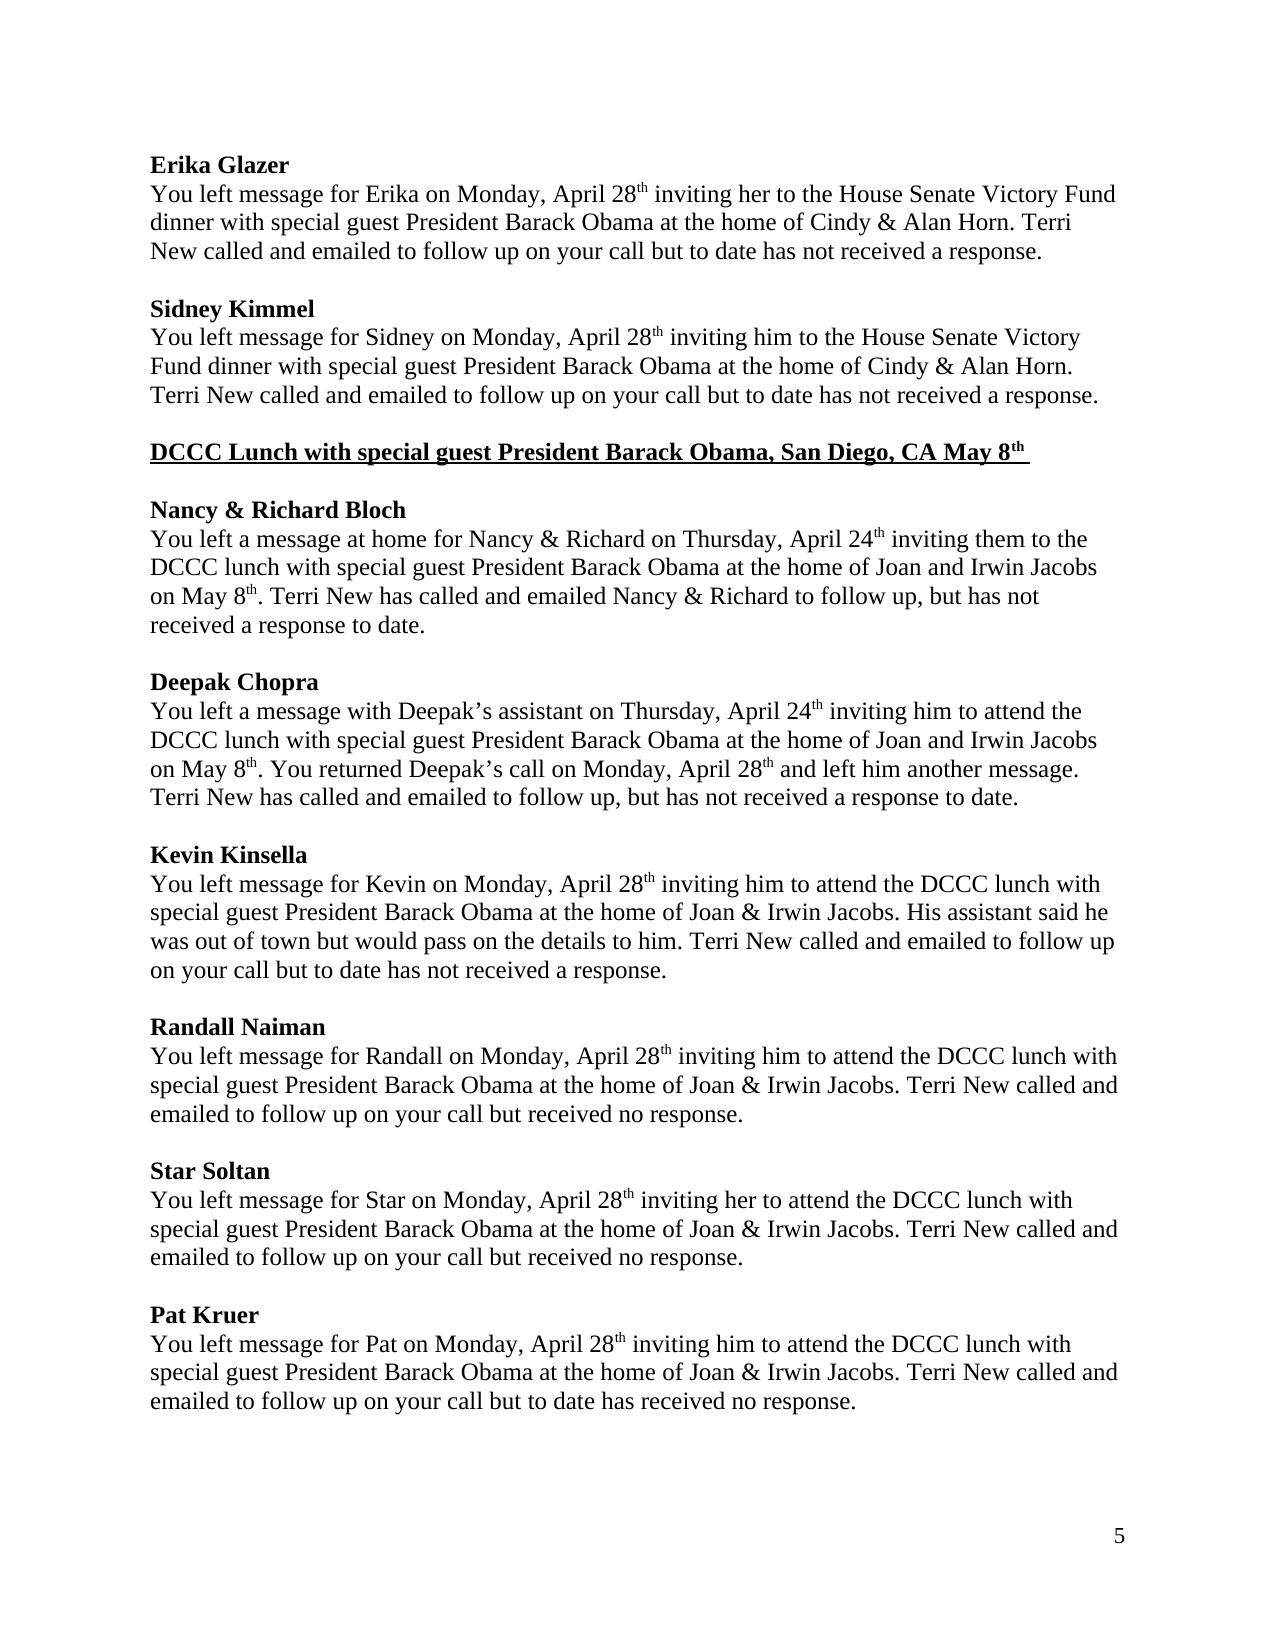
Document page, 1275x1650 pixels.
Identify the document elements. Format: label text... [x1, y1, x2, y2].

text Randall Naiman [150, 1012, 1125, 1041]
text You left message for Sidney on Monday, April 28th inviting him to the House Senate Victory Fund dinner with special guest President Barack Obama at the home of Cindy & Alan Horn. Terri New called and emailed to follow up on your call but to date has not received a response. [150, 322, 1125, 409]
text Deepak Chopra [150, 667, 1125, 696]
text You left a message with Deepak’s assistant on Thursday, April 24th inviting him to attend the DCCC lunch with special guest President Barack Obama at the home of Joan and Irwin Jacobs on May 8th. You returned Deepak’s call on Monday, April 28th and left him another message. Terri New has called and emailed to follow up, but has not received a response to date. [150, 696, 1125, 811]
text You left a message at home for Nancy & Richard on Thursday, April 24th inviting them to the DCCC lunch with special guest President Barack Obama at the home of Joan and Irwin Jacobs on May 8th. Terri New has called and emailed Nancy & Richard to follow up, but has not received a response to date. [150, 524, 1125, 639]
text You left message for Randall on Monday, April 28th inviting him to attend the DCCC lunch with special guest President Barack Obama at the home of Joan & Irwin Jacobs. Terri New called and emailed to follow up on your call but received no response. [150, 1041, 1125, 1127]
text You left message for Star on Monday, April 28th inviting her to attend the DCCC lunch with special guest President Barack Obama at the home of Joan & Irwin Jacobs. Terri New called and emailed to follow up on your call but received no response. [150, 1185, 1125, 1271]
text You left message for Erika on Monday, April 28th inviting her to the House Senate Victory Fund dinner with special guest President Barack Obama at the home of Cindy & Alan Horn. Terri New called and emailed to follow up on your call but to date has not received a response. [150, 179, 1125, 265]
text Sidney Kimmel [150, 294, 1125, 322]
text Kevin Kinsella [150, 840, 1125, 869]
text Erika Glazer [150, 150, 1125, 179]
text Star Soltan [150, 1156, 1125, 1185]
text Pat Kruer [150, 1300, 1125, 1329]
text DCCC Lunch with special guest President Barack Obama, San Diego, CA May 8th [150, 437, 1125, 466]
text You left message for Kevin on Monday, April 28th inviting him to attend the DCCC lunch with special guest President Barack Obama at the home of Joan & Irwin Jacobs. His assistant said he was out of town but would pass on the details to him. Terri New called and emailed to follow up on your call but to date has not received a response. [150, 869, 1125, 984]
text You left message for Pat on Monday, April 28th inviting him to attend the DCCC lunch with special guest President Barack Obama at the home of Joan & Irwin Jacobs. Terri New called and emailed to follow up on your call but to date has received no response. [150, 1329, 1125, 1415]
text Nancy & Richard Bloch [150, 495, 1125, 524]
